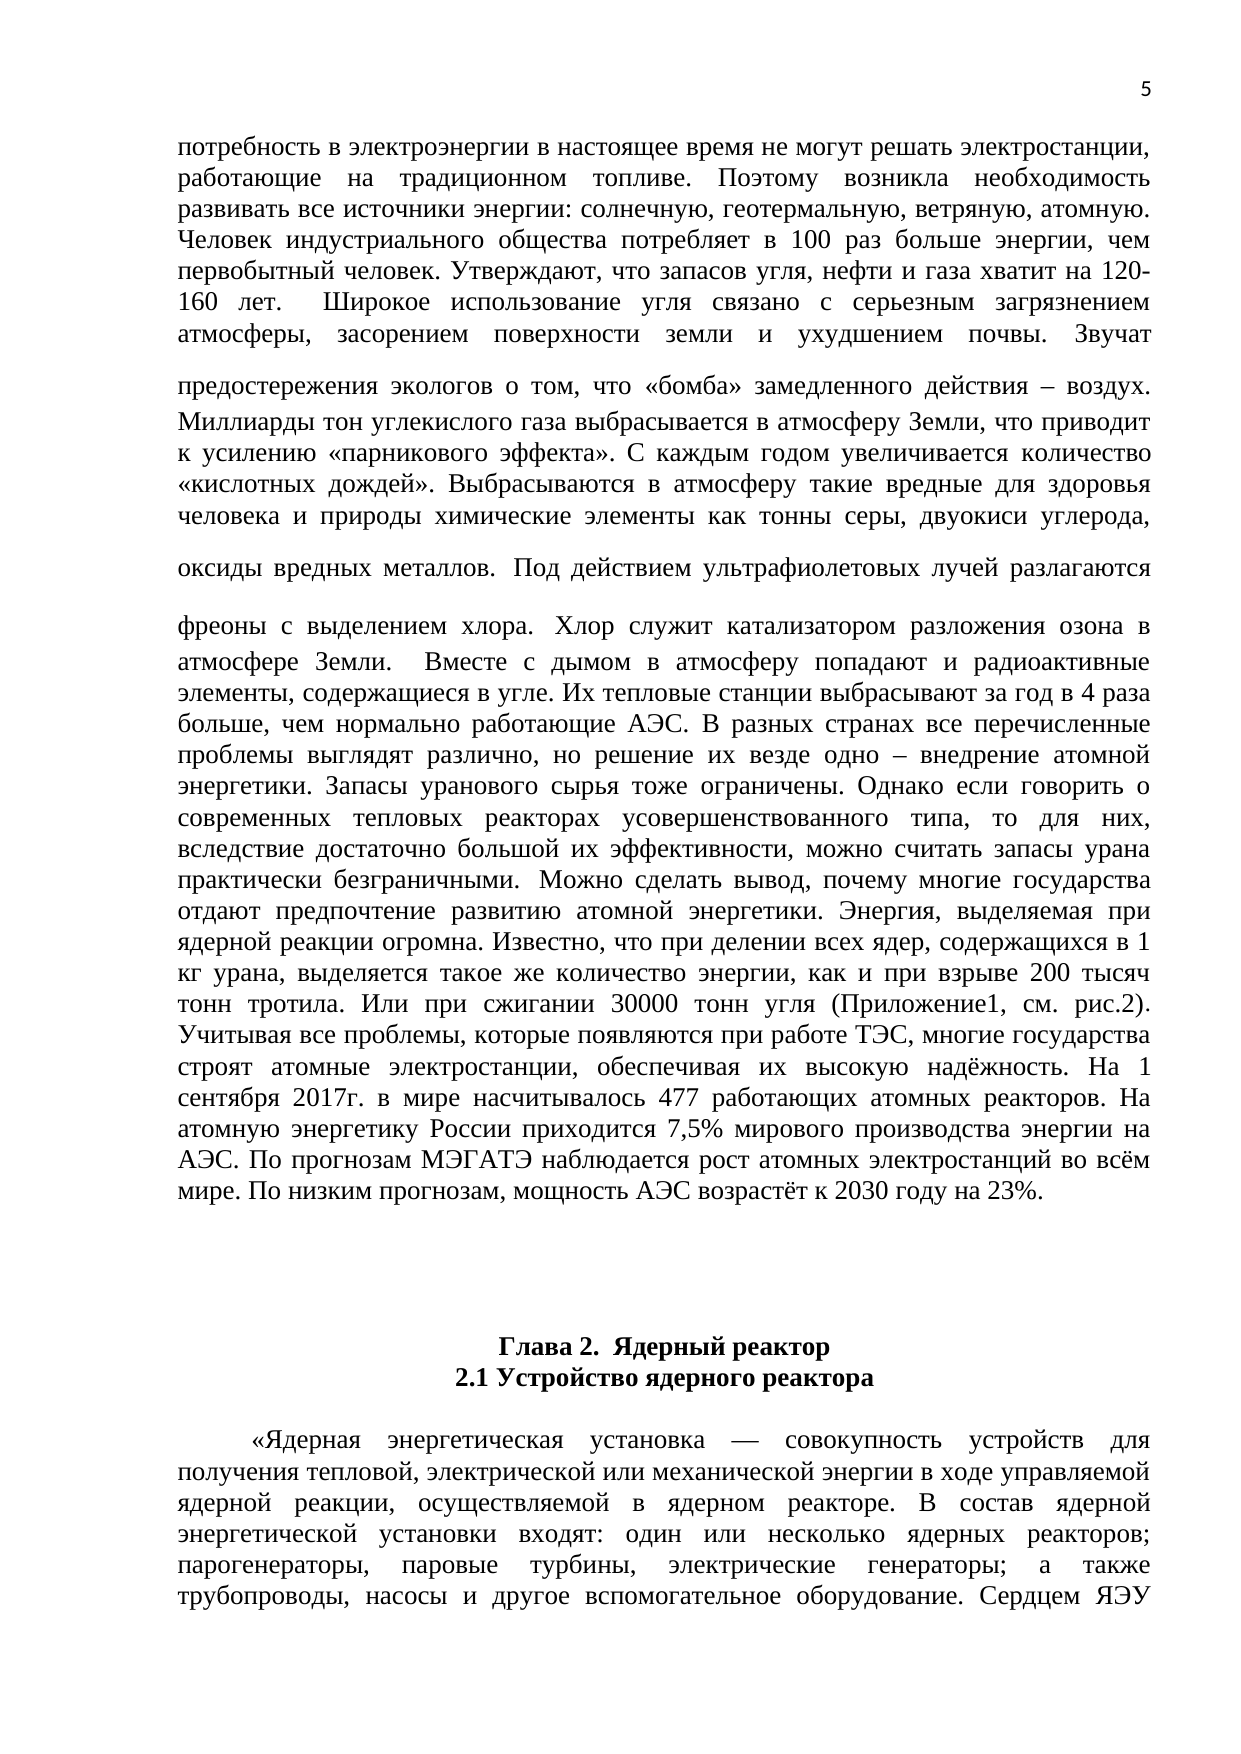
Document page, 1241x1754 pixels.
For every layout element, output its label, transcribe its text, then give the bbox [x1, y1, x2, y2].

text Глава 2. Ядерный реактор [177, 1330, 1152, 1361]
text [177, 1423, 1152, 1610]
text 2.1 Устройство ядерного реактора [177, 1361, 1152, 1392]
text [177, 130, 1152, 1206]
